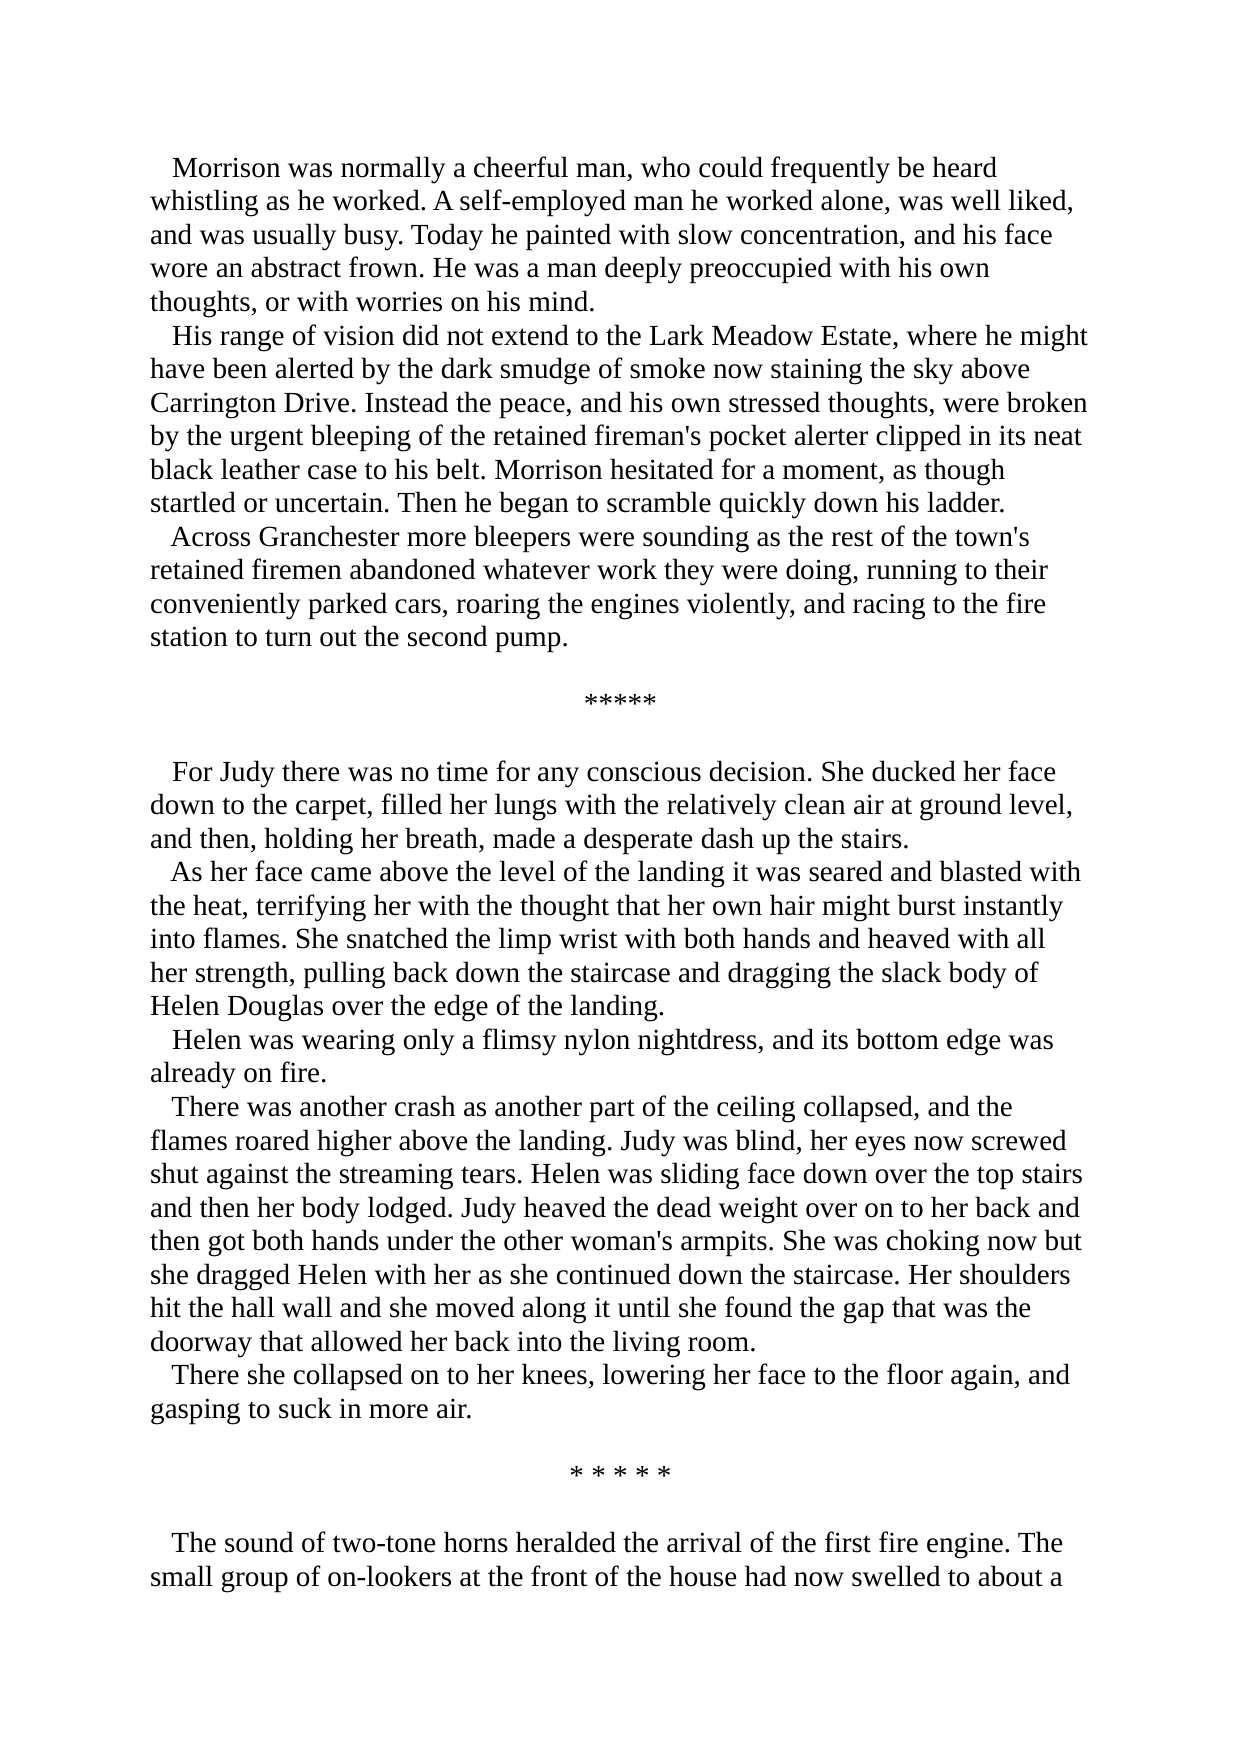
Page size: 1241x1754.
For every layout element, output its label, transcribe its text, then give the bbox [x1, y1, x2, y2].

text * * * * * [150, 1458, 1090, 1492]
text Helen was wearing only a flimsy nylon nightdress, and its bottom edge was already on fire. [150, 1022, 1090, 1089]
text ***** [150, 687, 1090, 720]
text There was another crash as another part of the ceiling collapsed, and the flames roared higher above the landing. Judy was blind, her eyes now screwed shut against the streaming tears. Helen was sliding face down over the top stairs and then her body lodged. Judy heaved the dead weight over on to her back and then got both hands under the other woman's armpits. She was choking now but she dragged Helen with her as she continued down the staircase. Her shoulders hit the hall wall and she moved along it until she found the gap that was the doorway that allowed her back into the living room. [150, 1089, 1090, 1357]
text Across Granchester more bleepers were sounding as the rest of the town's retained firemen abandoned whatever work they were doing, running to their conveniently parked cars, roaring the engines violently, and racing to the fire station to turn out the second pump. [150, 519, 1090, 653]
text There she collapsed on to her knees, lowering her face to the floor again, and gasping to suck in more air. [150, 1357, 1090, 1424]
text Morrison was normally a cheerful man, who could frequently be heard whistling as he worked. A self-employed man he worked alone, was well liked, and was usually busy. Today he painted with slow concentration, and his face wore an abstract frown. He was a man deeply preoccupied with his own thoughts, or with worries on his mind. [150, 150, 1090, 318]
text His range of vision did not extend to the Lark Meadow Estate, where he might have been alerted by the dark smudge of smoke now staining the sky above Carrington Drive. Instead the peace, and his own stressed thoughts, were broken by the urgent bleeping of the retained fireman's pocket alerter clipped in its neat black leather case to his belt. Morrison hesitated for a moment, as though startled or uncertain. Then he began to scramble quickly down his ladder. [150, 318, 1090, 519]
text For Judy there was no time for any conscious decision. She ducked her face down to the carpet, filled her lungs with the relatively clean air at ground level, and then, holding her breath, made a desperate dash up the stairs. [150, 754, 1090, 854]
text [150, 1525, 1090, 1592]
text As her face came above the level of the landing it was seared and blasted with the heat, terrifying her with the thought that her own hair might burst instantly into flames. She snatched the limp wrist with both hands and heaved with all her strength, pulling back down the staircase and dragging the slack body of Helen Douglas over the edge of the landing. [150, 854, 1090, 1022]
